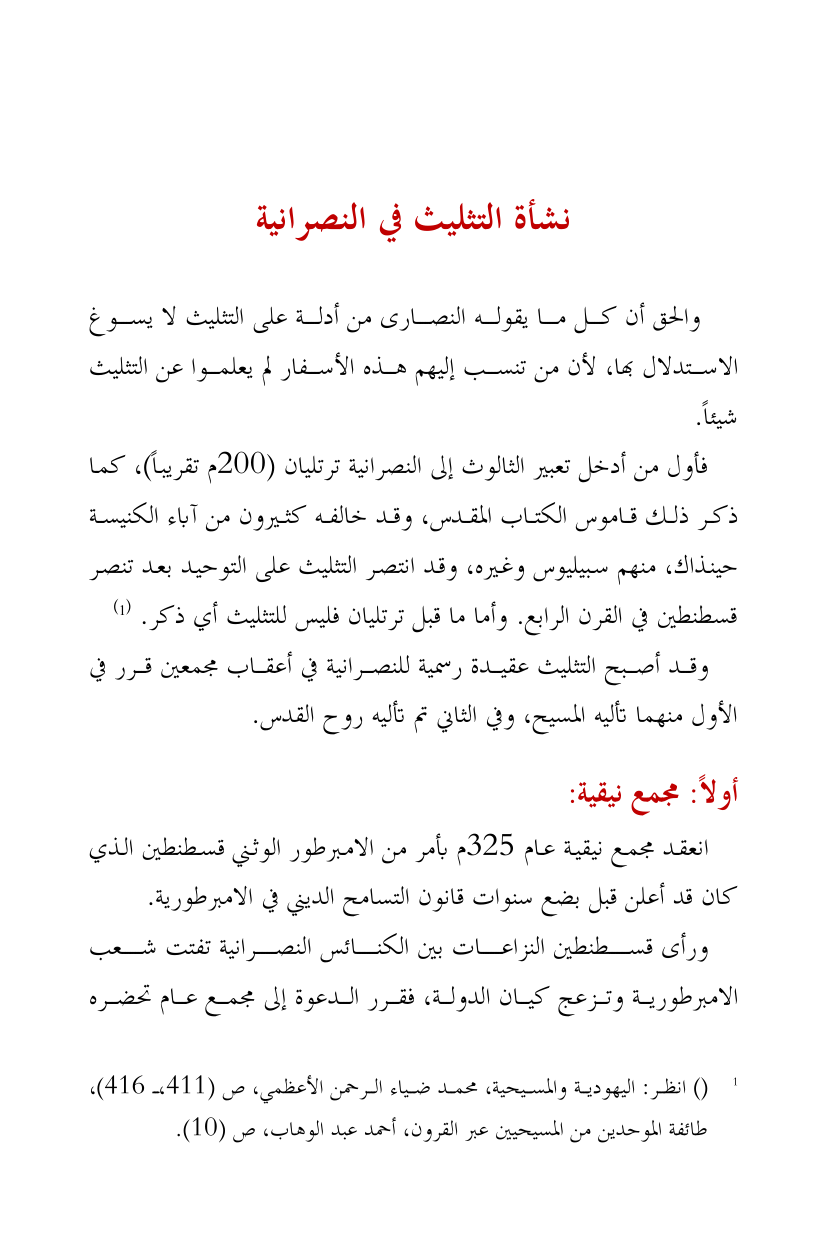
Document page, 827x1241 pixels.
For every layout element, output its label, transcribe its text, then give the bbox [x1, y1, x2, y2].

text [89, 923, 738, 1023]
text وقد أصبح التثليث عقيدة رسمية للنصرانية في أعقاب مجمعين قرر في الأول منهما تأليه المسيح، وفي الثاني تم تأليه روح القدس. [89, 642, 738, 741]
text انعقد مجمع نيقية عام 325م بأمر من الامبرطور الوثني قسطنطين الذي كان قد أعلن قبل بضع سنوات قانون التسامح الديني في الامبرطورية. [89, 824, 738, 923]
text نشأة التثليث في النصرانية [89, 185, 738, 256]
text أولاً: مجمع نيقية: [89, 766, 738, 824]
text فأول من أدخل تعبير الثالوث إلى النصرانية ترتليان (200م تقريباً)، كما ذكر ذلك قاموس الكتاب المقدس، وقد خالفه كثيرون من آباء الكنيسة حينذاك، منهم سبيليوس وغيره، وقد انتصر التثليث على التوحيد بعد تنصر قسطنطين في القرن الرابع. وأما ما قبل ترتليان فليس للتثليث أي ذكر. () [89, 443, 738, 642]
text والحق أن كل ما يقوله النصارى من أدلة على التثليث لا يسوغ الاستدلال بها، لأن من تنسب إليهم هذه الأسفار لم يعلموا عن التثليث شيئاً. [89, 293, 738, 443]
